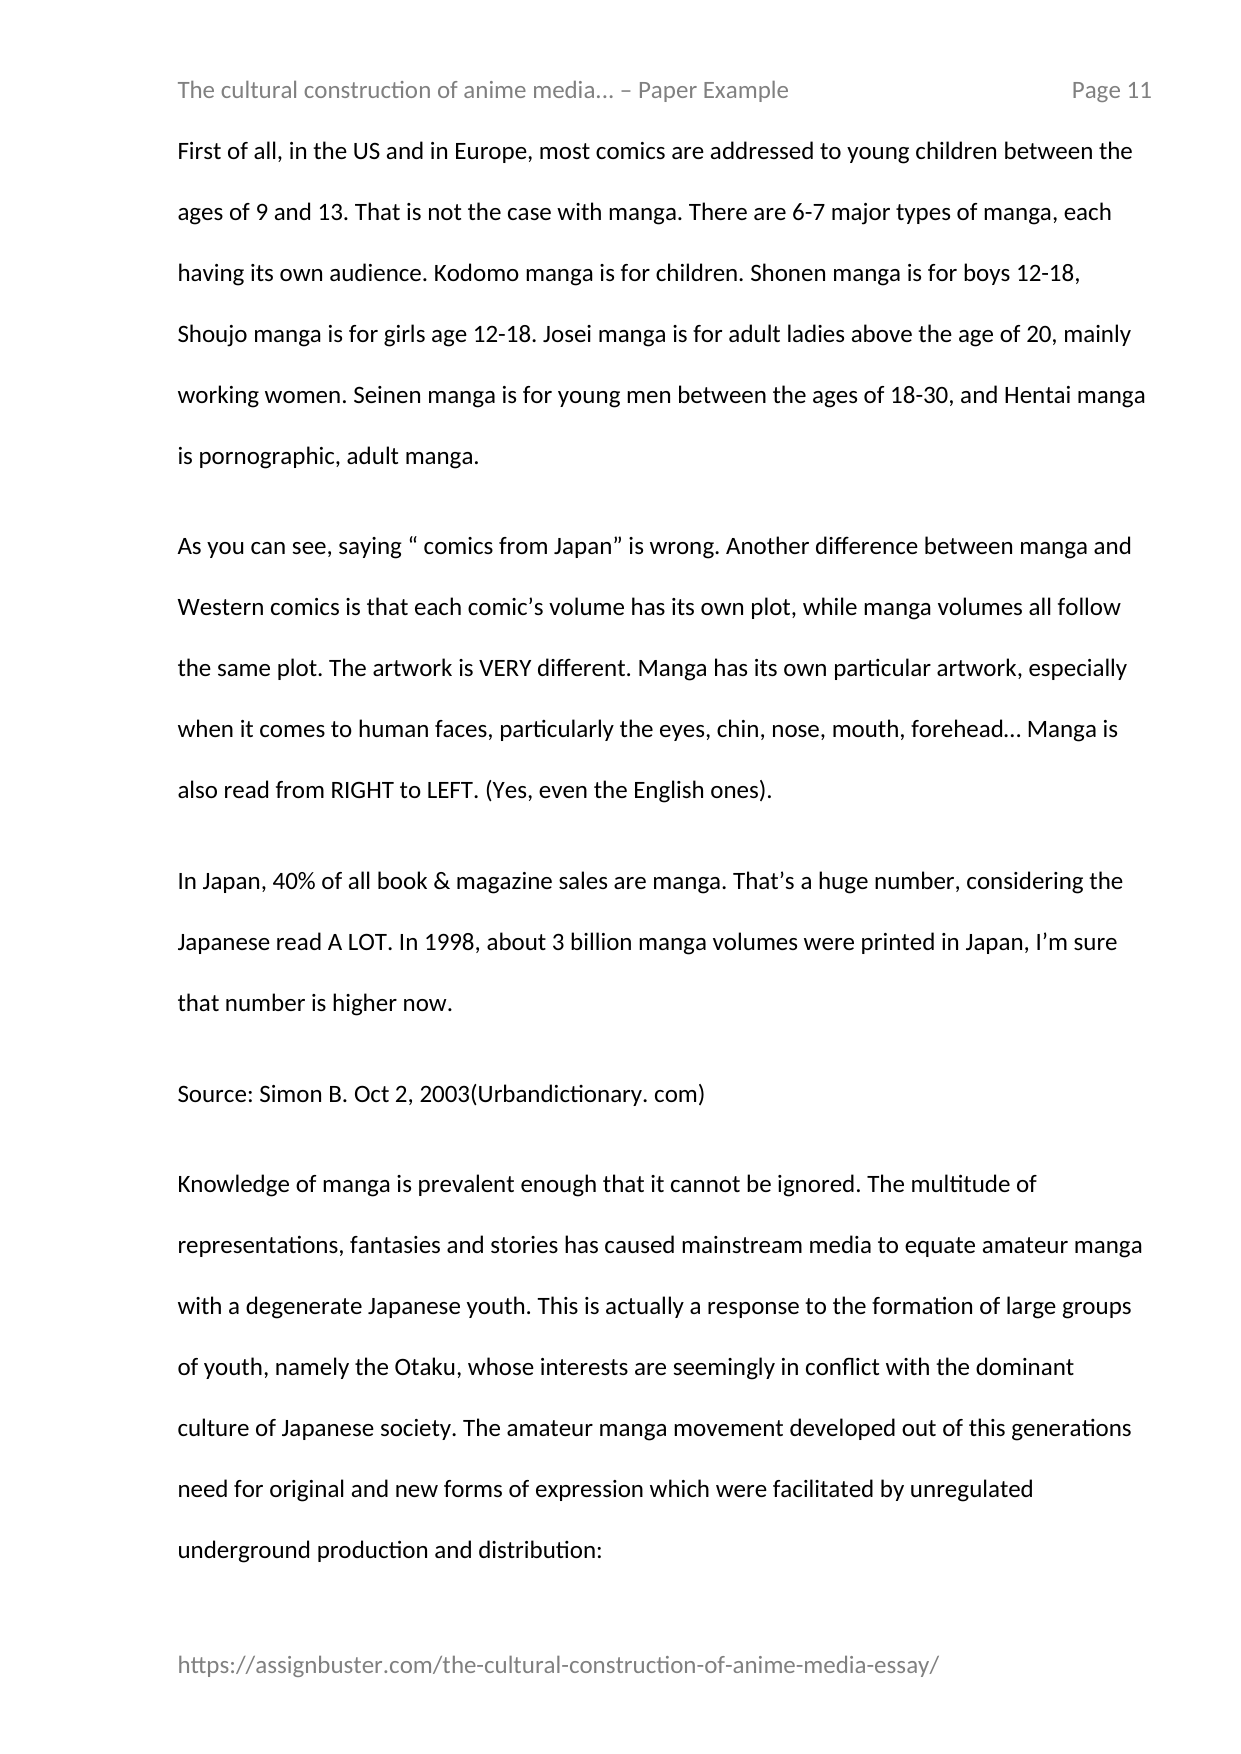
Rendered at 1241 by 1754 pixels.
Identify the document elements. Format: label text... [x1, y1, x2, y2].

text In Japan, 40% of all book & magazine sales are manga. That’s a huge number, considering the Japanese read A LOT. In 1998, about 3 billion manga volumes were printed in Japan, I’m sure that number is higher now. [177, 865, 1152, 1018]
text First of all, in the US and in Europe, most comics are addressed to young children between the ages of 9 and 13. That is not the case with manga. There are 6-7 major types of manga, each having its own audience. Kodomo manga is for children. Shonen manga is for boys 12-18, Shoujo manga is for girls age 12-18. Josei manga is for adult ladies above the age of 20, mainly working women. Seinen manga is for young men between the ages of 18-30, and Hentai manga is pornographic, adult manga. [177, 135, 1152, 471]
text Knowledge of manga is prevalent enough that it cannot be ignored. The multitude of representations, fantasies and stories has caused mainstream media to equate amateur manga with a degenerate Japanese youth. This is actually a response to the formation of large groups of youth, namely the Otaku, whose interests are seemingly in conflict with the dominant culture of Japanese society. The amateur manga movement developed out of this generations need for original and new forms of expression which were facilitated by unregulated underground production and distribution: [177, 1168, 1152, 1565]
text As you can see, saying “ comics from Japan” is wrong. Another difference between manga and Western comics is that each comic’s volume has its own plot, while manga volumes all follow the same plot. The artwork is VERY different. Manga has its own particular artwork, especially when it comes to human faces, particularly the eyes, chin, nose, mouth, forehead… Manga is also read from RIGHT to LEFT. (Yes, even the English ones). [177, 531, 1152, 805]
text Source: Simon B. Oct 2, 2003(Urbandictionary. com) [177, 1078, 1152, 1108]
